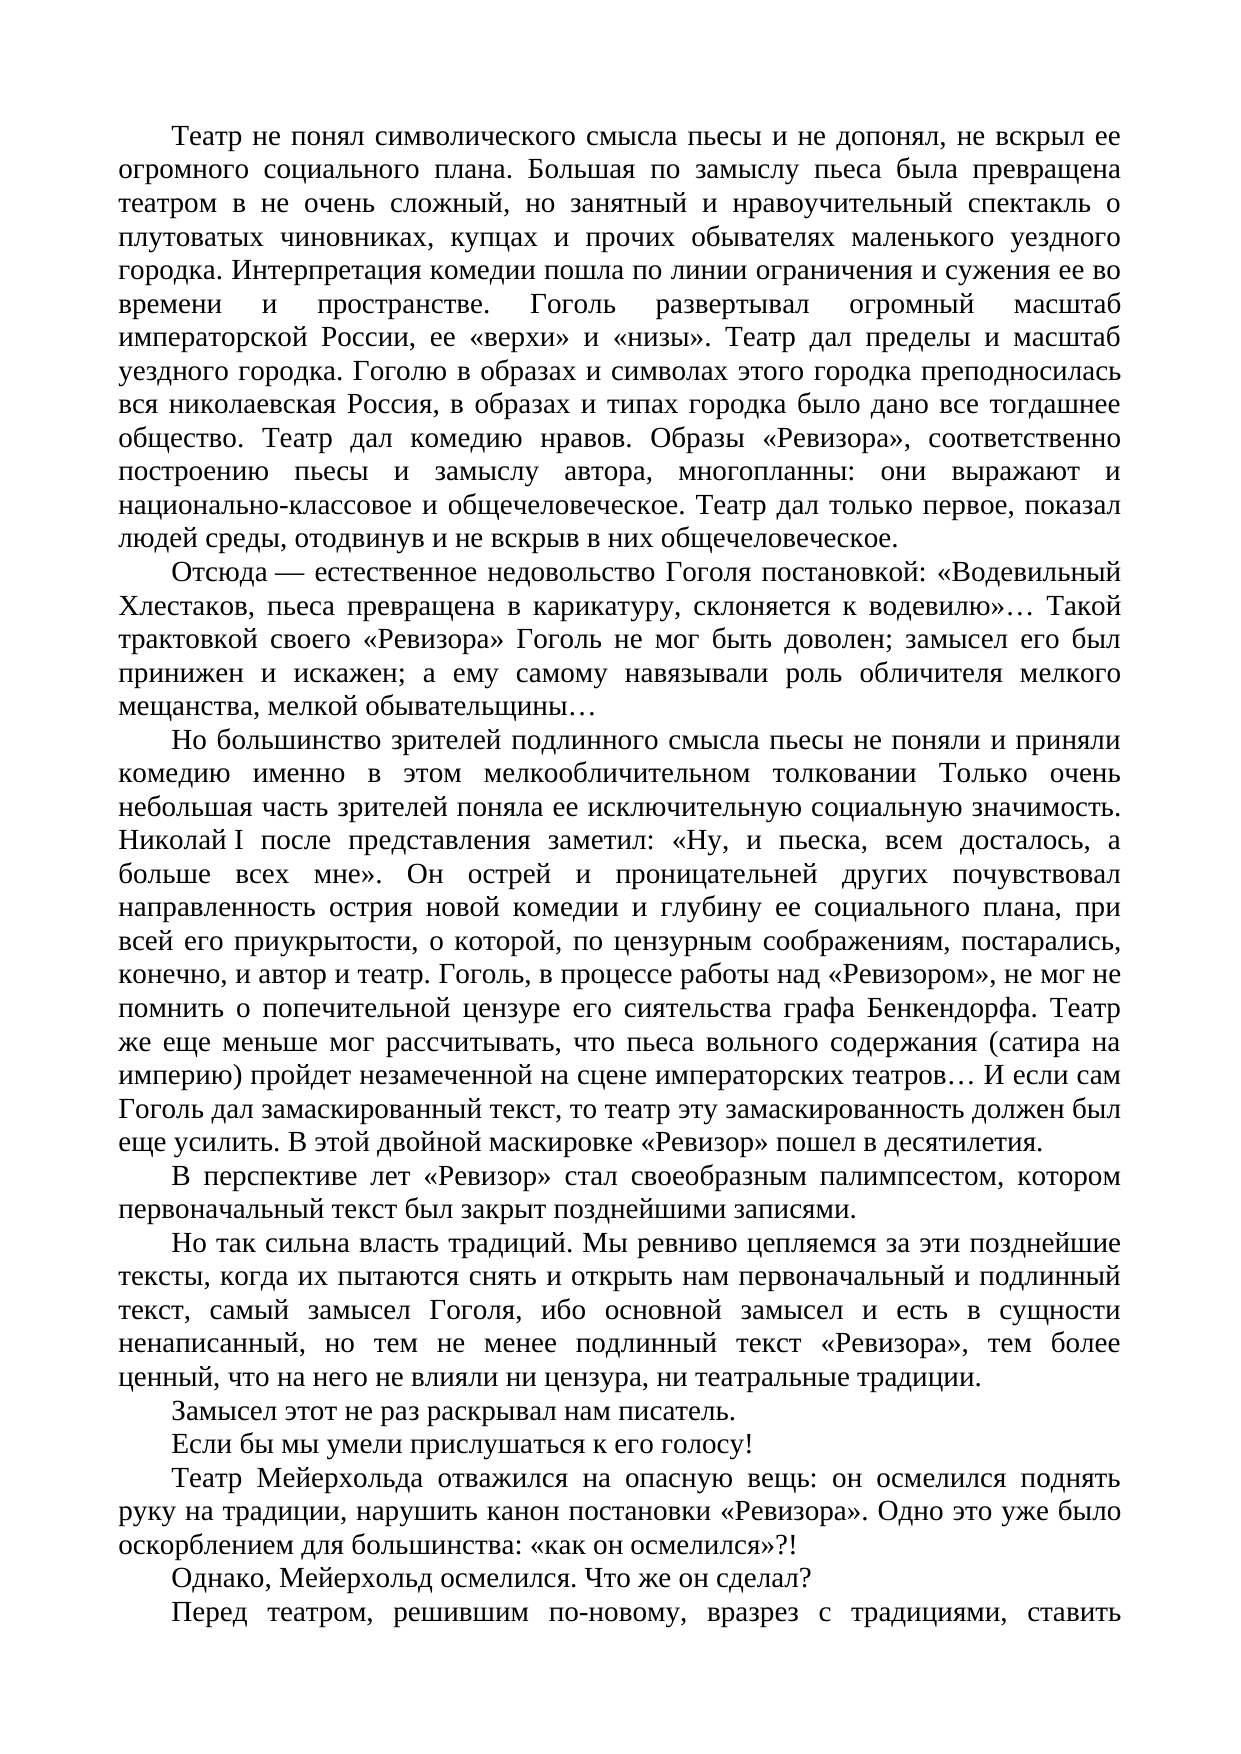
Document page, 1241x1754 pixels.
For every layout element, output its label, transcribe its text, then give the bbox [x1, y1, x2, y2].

text В перспективе лет «Ревизор» стал своеобразным палимпсестом, котором первоначальный текст был закрыт позднейшими записями. [118, 1158, 1122, 1225]
text Если бы мы умели прислушаться к его голосу! [118, 1426, 1122, 1460]
text Театр Мейерхольда отважился на опасную вещь: он осмелился поднять руку на традиции, нарушить канон постановки «Ревизора». Одно это уже было оскорблением для большинства: «как он осмелился»?! [118, 1460, 1122, 1560]
text {58} Но так сильна власть традиций. Мы ревниво цепляемся за эти позднейшие тексты, когда их пытаются снять и открыть нам первоначальный и подлинный текст, самый замысел Гоголя, ибо основной замысел и есть в сущности ненаписанный, но тем не менее подлинный текст «Ревизора», тем более ценный, что на него не влияли ни цензура, ни театральные традиции. [118, 1225, 1122, 1393]
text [118, 1594, 1122, 1627]
text Театр не понял символического смысла пьесы и не допонял, не вскрыл ее огромного социального плана. Большая по замыслу пьеса была превращена театром в не очень сложный, но занятный и нравоучительный спектакль о плутоватых чиновниках, купцах и прочих обывателях маленького уездного городка. Интерпретация комедии пошла по линии ограничения и сужения ее во времени и пространстве. Гоголь развертывал огромный масштаб императорской России, ее «верхи» и «низы». Театр дал пределы и масштаб уездного городка. Гоголю {57} в образах и символах этого городка преподносилась вся николаевская Россия, в образах и типах городка было дано все тогдашнее общество. Театр дал комедию нравов. Образы «Ревизора», соответственно построению пьесы и замыслу автора, многопланны: они выражают и национально-классовое и общечеловеческое. Театр дал только первое, показал людей среды, отодвинув и не вскрыв в них общечеловеческое. [118, 118, 1122, 554]
text Но большинство зрителей подлинного смысла пьесы не поняли и приняли комедию именно в этом мелкообличительном толковании Только очень небольшая часть зрителей поняла ее исключительную социальную значимость. Николай I после представления заметил: «Ну, и пьеска, всем досталось, а больше всех мне». Он острей и проницательней других почувствовал направленность острия новой комедии и глубину ее социального плана, при всей его приукрытости, о которой, по цензурным соображениям, постарались, конечно, и автор и театр. Гоголь, в процессе работы над «Ревизором», не мог не помнить о попечительной цензуре его сиятельства графа Бенкендорфа. Театр же еще меньше мог рассчитывать, что пьеса вольного содержания (сатира на империю) пройдет незамеченной на сцене императорских театров… И если сам Гоголь дал замаскированный текст, то театр эту замаскированность должен был еще усилить. В этой двойной маскировке «Ревизор» пошел в десятилетия. [118, 722, 1122, 1158]
text Замысел этот не раз раскрывал нам писатель. [118, 1393, 1122, 1426]
text Отсюда — естественное недовольство Гоголя постановкой: «Водевильный Хлестаков, пьеса превращена в карикатуру, склоняется к водевилю»… Такой трактовкой своего «Ревизора» Гоголь не мог быть доволен; замысел его был принижен и искажен; а ему самому навязывали роль обличителя мелкого мещанства, мелкой обывательщины… [118, 554, 1122, 722]
text Однако, Мейерхольд осмелился. Что же он сделал? [118, 1560, 1122, 1594]
